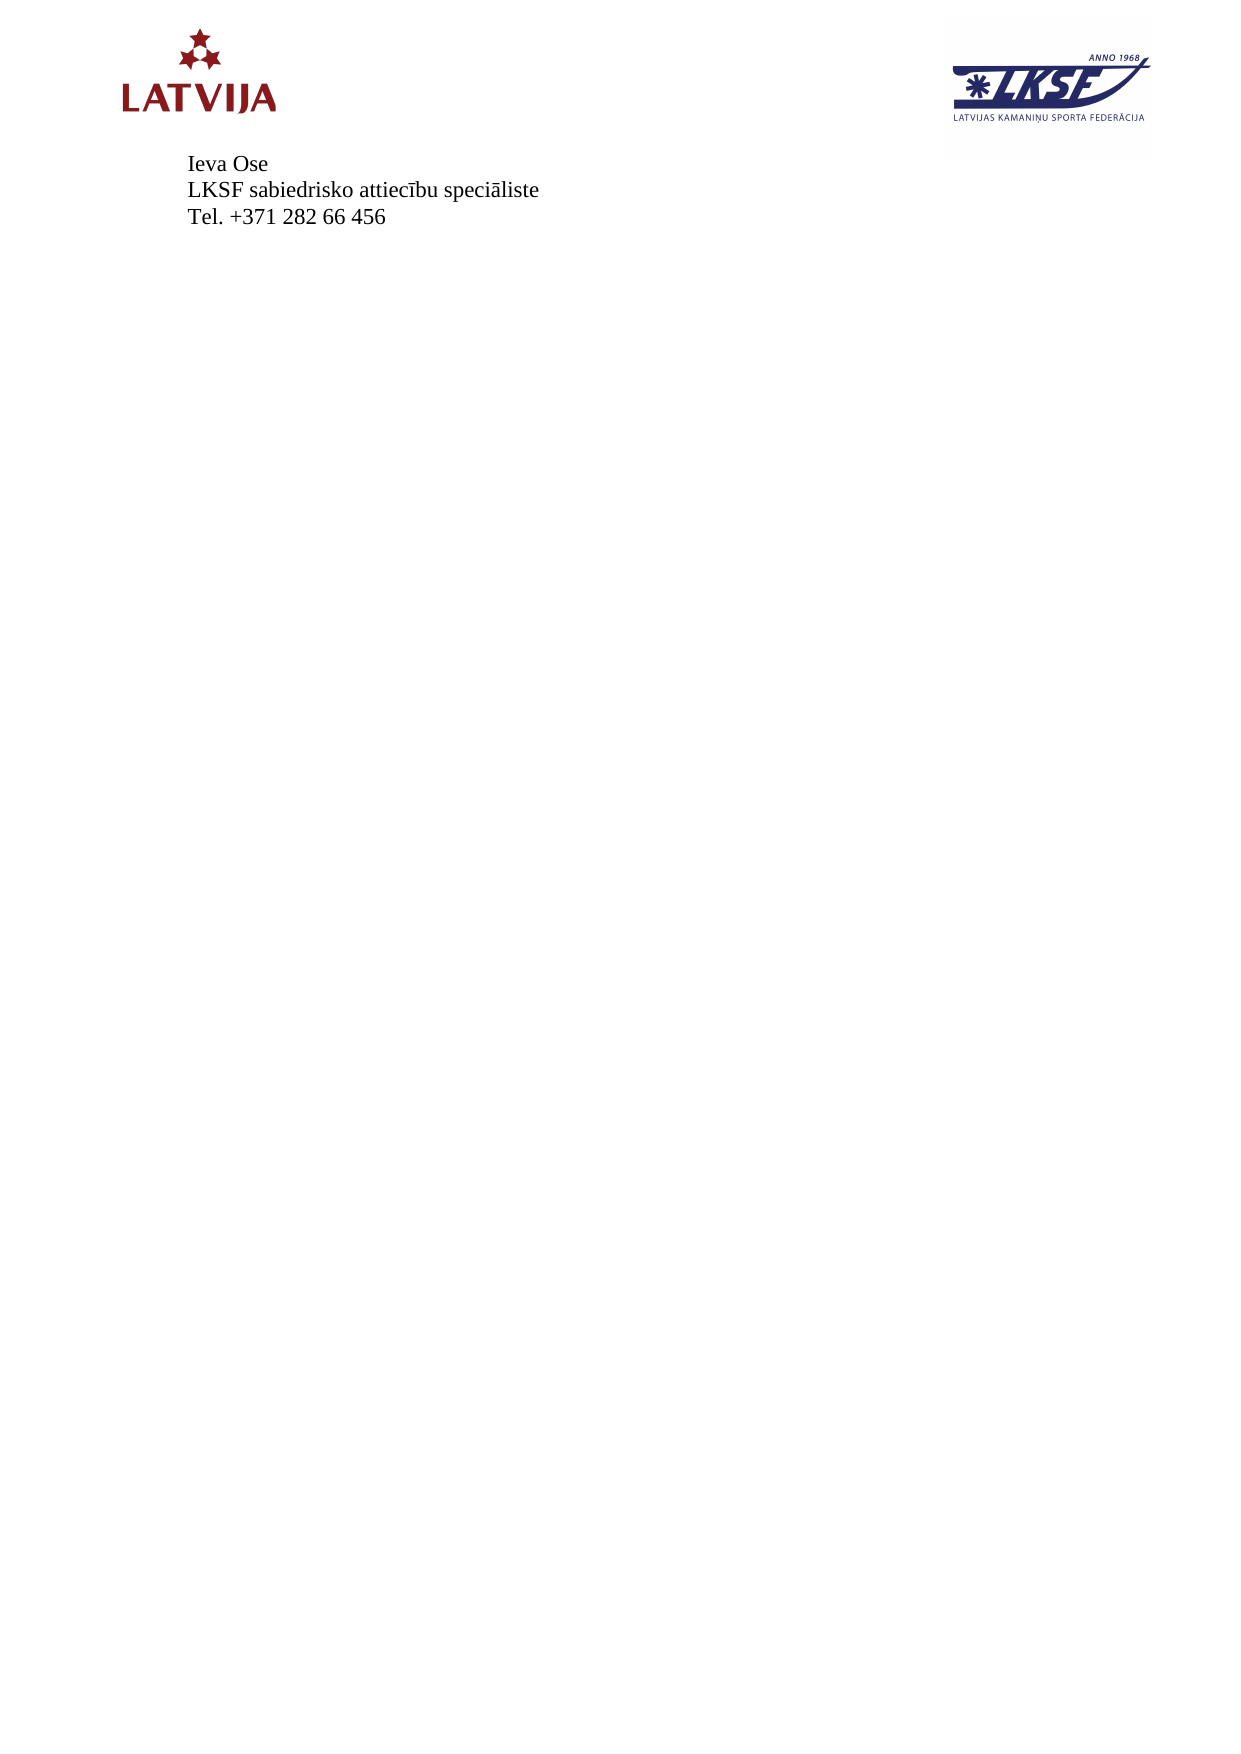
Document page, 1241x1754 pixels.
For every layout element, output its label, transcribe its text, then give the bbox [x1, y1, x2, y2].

picture [122, 28, 276, 114]
picture [944, 13, 1157, 163]
text Tel. +371 282 66 456 [187, 203, 1053, 229]
text LKSF sabiedrisko attiecību speciāliste [187, 176, 1053, 203]
text Ieva Ose [187, 150, 1053, 176]
